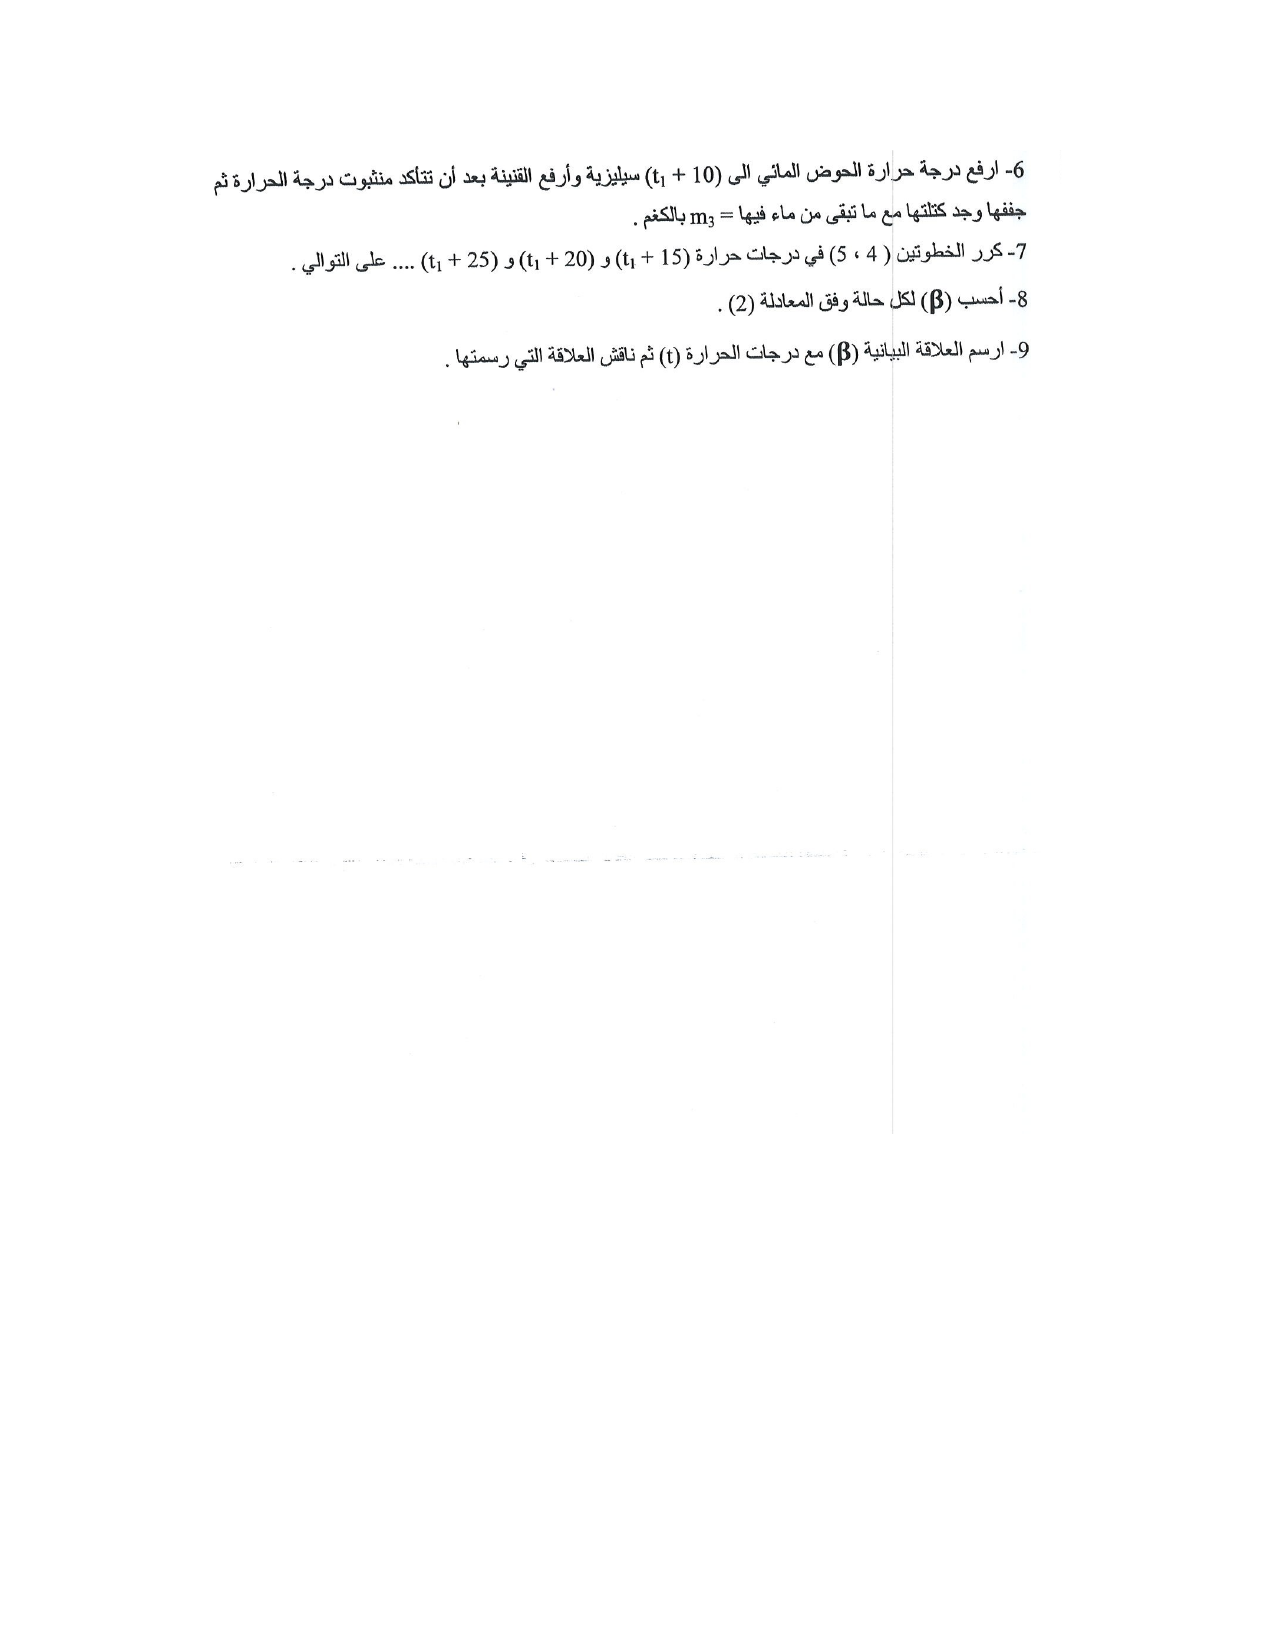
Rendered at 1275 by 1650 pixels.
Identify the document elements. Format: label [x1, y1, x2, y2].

picture [213, 150, 1062, 1134]
